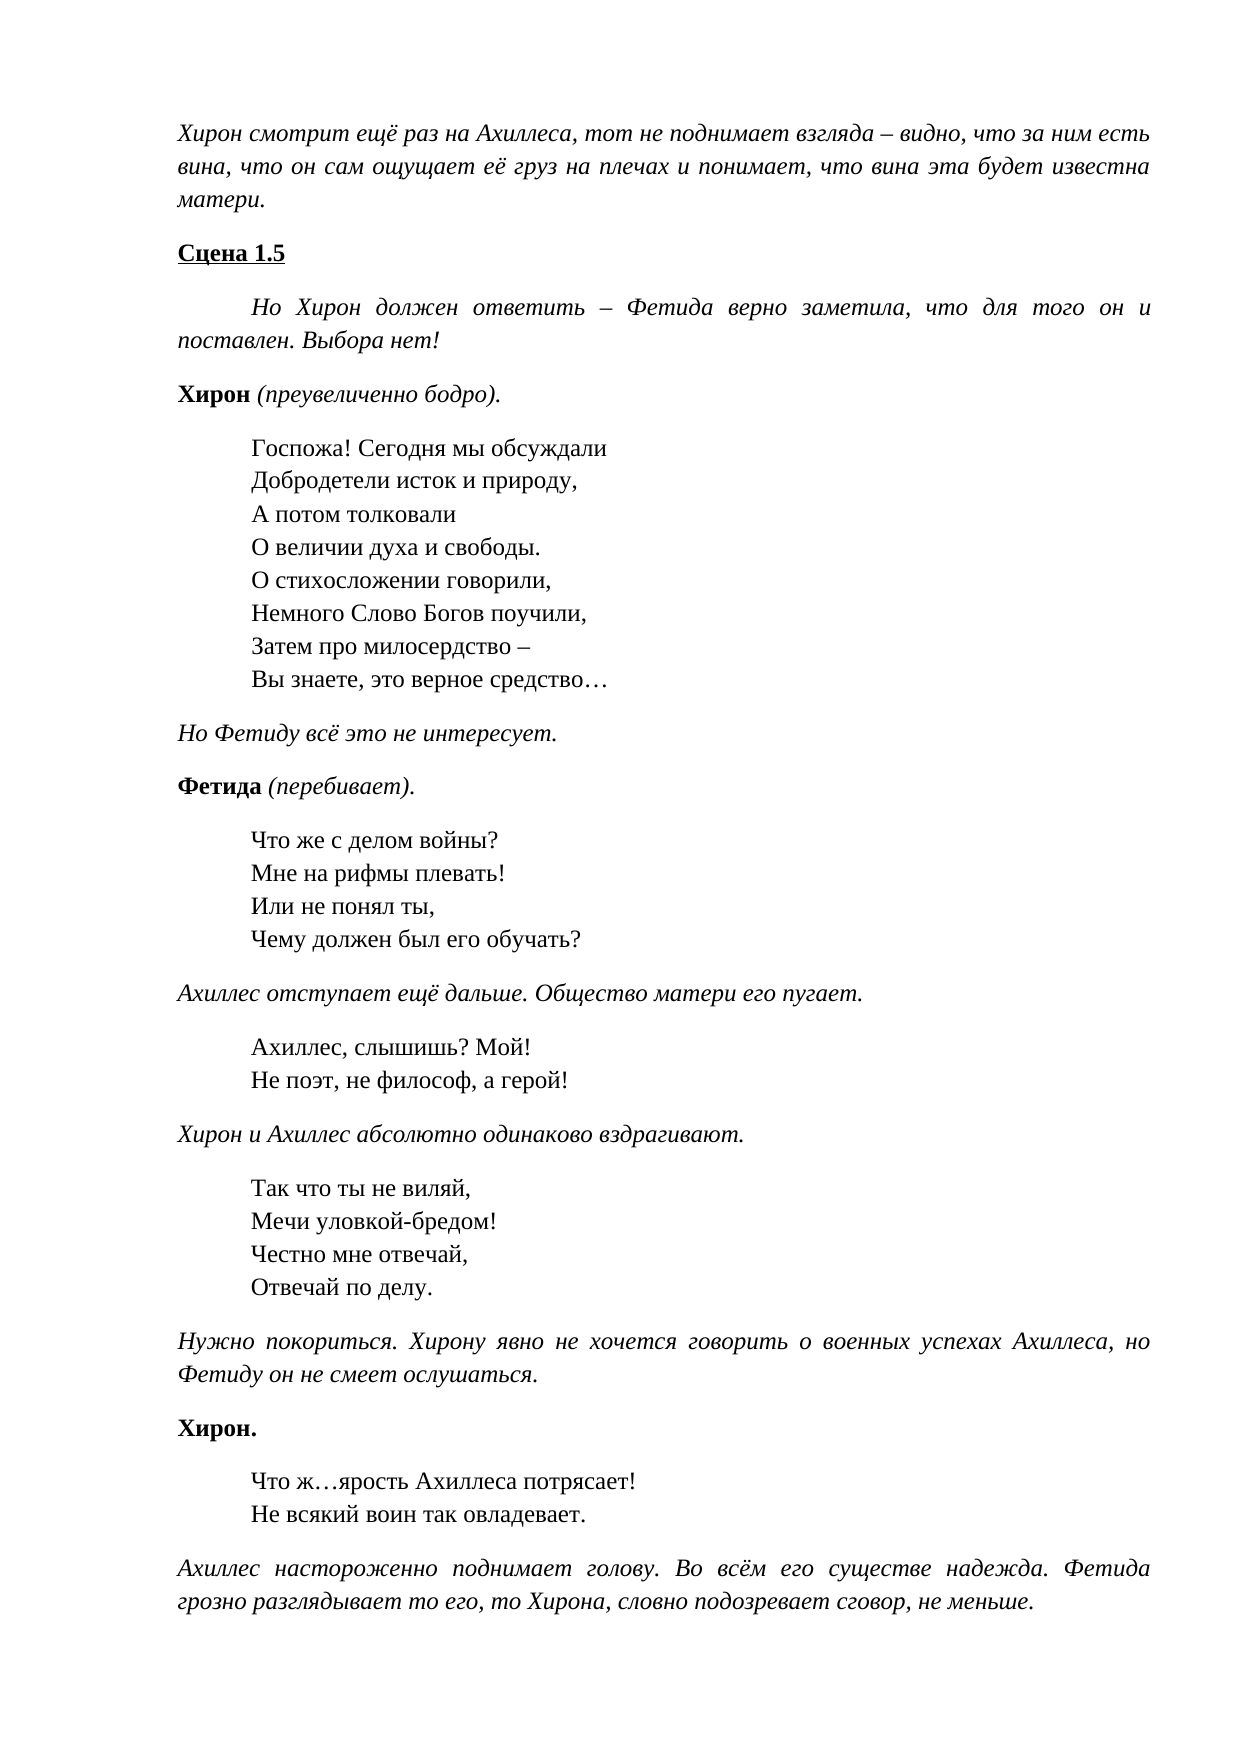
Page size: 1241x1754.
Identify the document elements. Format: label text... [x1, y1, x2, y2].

text Ахиллес, слышишь? Мой! Не поэт, не философ, а герой! [251, 1032, 1152, 1094]
text Но Хирон должен ответить – Фетида верно заметила, что для того он и поставлен. Выбора нет! [177, 292, 1152, 354]
text Нужно покориться. Хирону явно не хочется говорить о военных успехах Ахиллеса, но Фетиду он не смеет ослушаться. [177, 1326, 1152, 1387]
text Но Фетиду всё это не интересует. [177, 718, 1152, 746]
text Хирон и Ахиллес абсолютно одинаково вздрагивают. [177, 1119, 1152, 1148]
text Так что ты не виляй, Мечи уловкой-бредом! Честно мне отвечай, Отвечай по делу. [251, 1173, 1152, 1301]
text Сцена 1.5 [177, 238, 1152, 267]
text Что же с делом войны? Мне на рифмы плевать! Или не понял ты, Чему должен был его обучать? [251, 825, 1152, 953]
text Что ж…ярость Ахиллеса потрясает! Не всякий воин так овладевает. [251, 1466, 1152, 1528]
text Ахиллес отступает ещё дальше. Общество матери его пугает. [177, 978, 1152, 1007]
text Фетида (перебивает). [177, 771, 1152, 800]
text Хирон. [177, 1413, 1152, 1441]
text Хирон (преувеличенно бодро). [177, 379, 1152, 407]
text Госпожа! Сегодня мы обсуждали Добродетели исток и природу, А потом толковали О величии духа и свободы. О стихосложении говорили, Немного Слово Богов поучили, Затем про милосердство – Вы знаете, это верное средство… [251, 433, 1152, 692]
text Хирон смотрит ещё раз на Ахиллеса, тот не поднимает взгляда – видно, что за ним есть вина, что он сам ощущает её груз на плечах и понимает, что вина эта будет известна матери. [177, 118, 1152, 213]
text Ахиллес настороженно поднимает голову. Во всём его существе надежда. Фетида грозно разглядывает то его, то Хирона, словно подозревает сговор, не меньше. [177, 1553, 1152, 1615]
